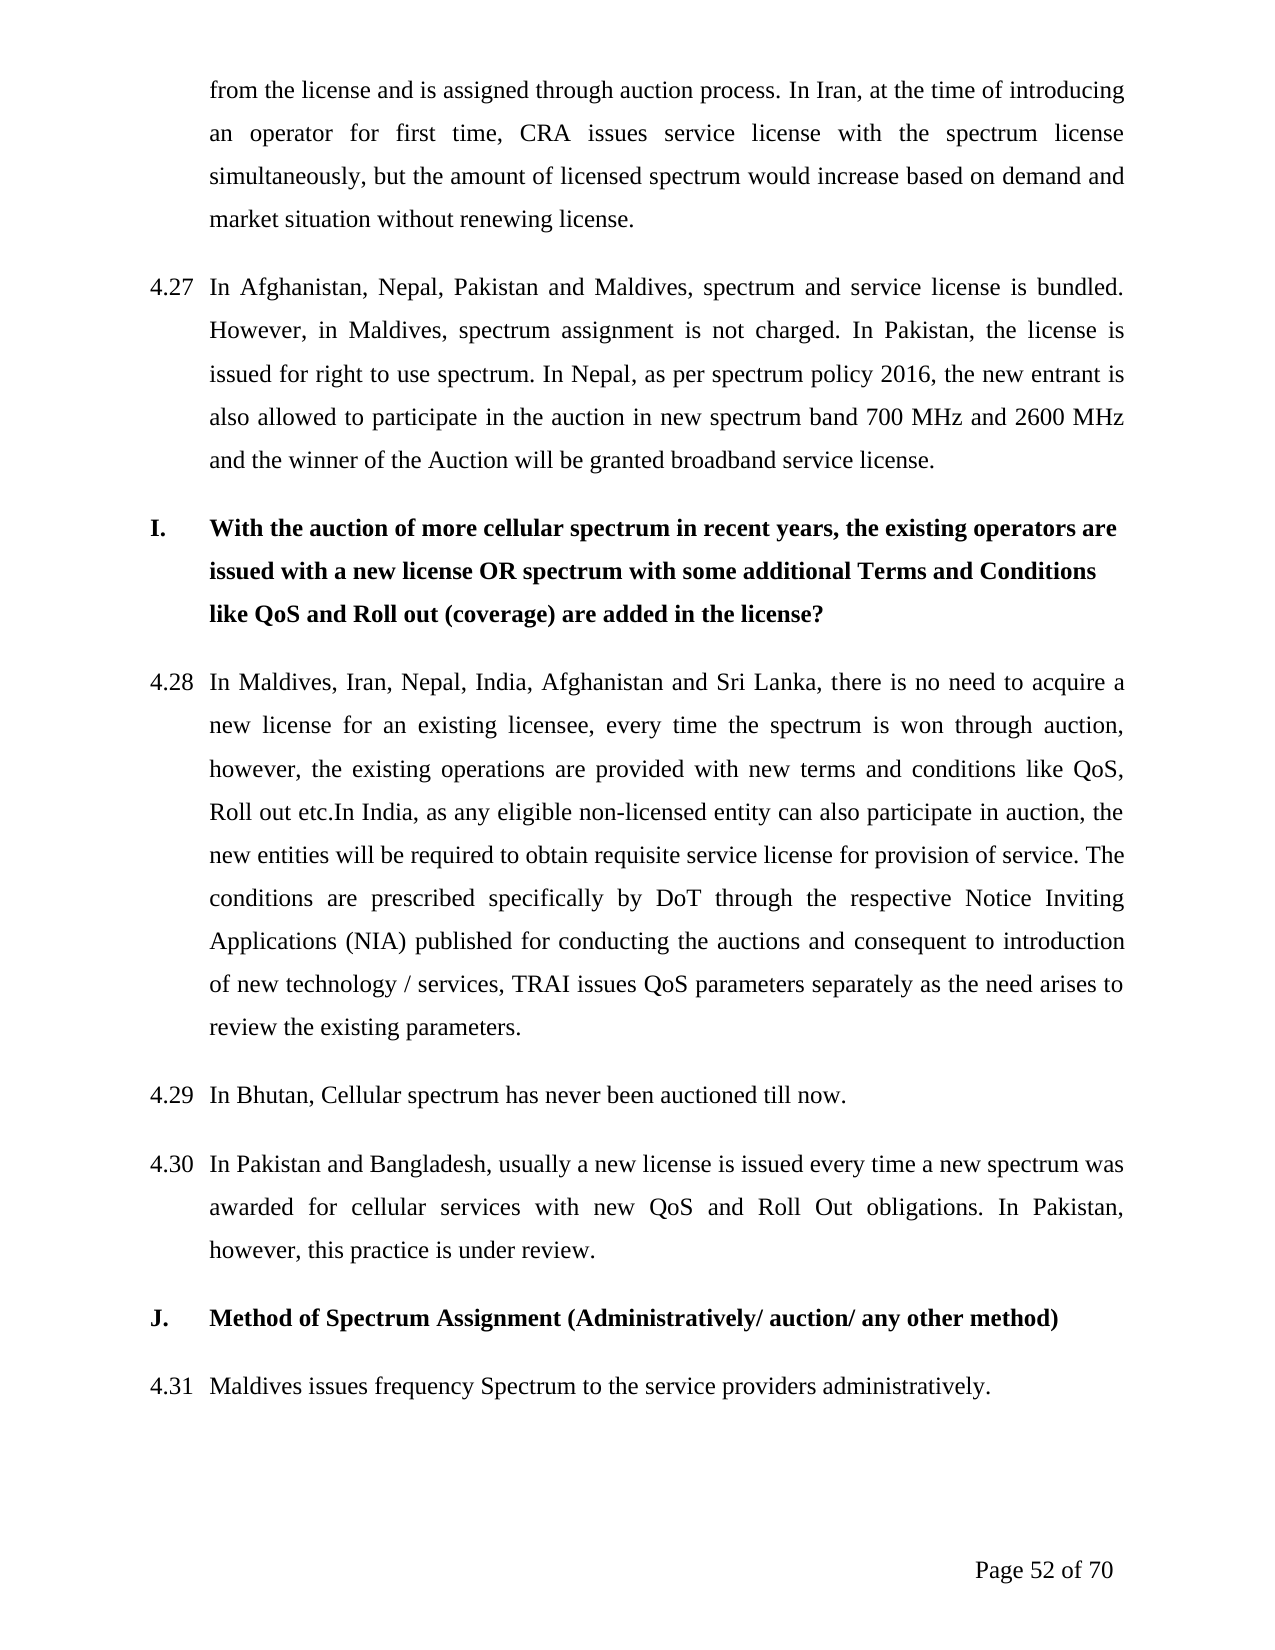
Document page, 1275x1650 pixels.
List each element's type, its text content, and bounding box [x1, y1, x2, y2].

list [150, 75, 1125, 233]
list In Afghanistan, Nepal, Pakistan and Maldives, spectrum and service license is bundled. However, in Maldives, spectrum assignment is not charged. In Pakistan, the license is issued for right to use spectrum. In Nepal, as per spectrum policy 2016, the new entrant is also allowed to participate in the auction in new spectrum band 700 MHz and 2600 MHz and the winner of the Auction will be granted broadband service license. [150, 272, 1125, 474]
list In Pakistan and Bangladesh, usually a new license is issued every time a new spectrum was awarded for cellular services with new QoS and Roll Out obligations. In Pakistan, however, this practice is under review. [150, 1149, 1125, 1264]
subtitle With the auction of more cellular spectrum in recent years, the existing operators are issued with a new license OR spectrum with some additional Terms and Conditions like QoS and Roll out (coverage) are added in the license? [150, 513, 1125, 628]
list In Bhutan, Cellular spectrum has never been auctioned till now. [150, 1081, 1125, 1109]
list Maldives issues frequency Spectrum to the service providers administratively. [150, 1371, 1125, 1400]
subtitle Method of Spectrum Assignment (Administratively/ auction/ any other method) [150, 1303, 1125, 1332]
list In Maldives, Iran, Nepal, India, Afghanistan and Sri Lanka, there is no need to acquire a new license for an existing licensee, every time the spectrum is won through auction, however, the existing operations are provided with new terms and conditions like QoS, Roll out etc.In India, as any eligible non-licensed entity can also participate in auction, the new entities will be required to obtain requisite service license for provision of service. The conditions are prescribed specifically by DoT through the respective Notice Inviting Applications (NIA) published for conducting the auctions and consequent to introduction of new technology / services, TRAI issues QoS parameters separately as the need arises to review the existing parameters. [150, 667, 1125, 1041]
